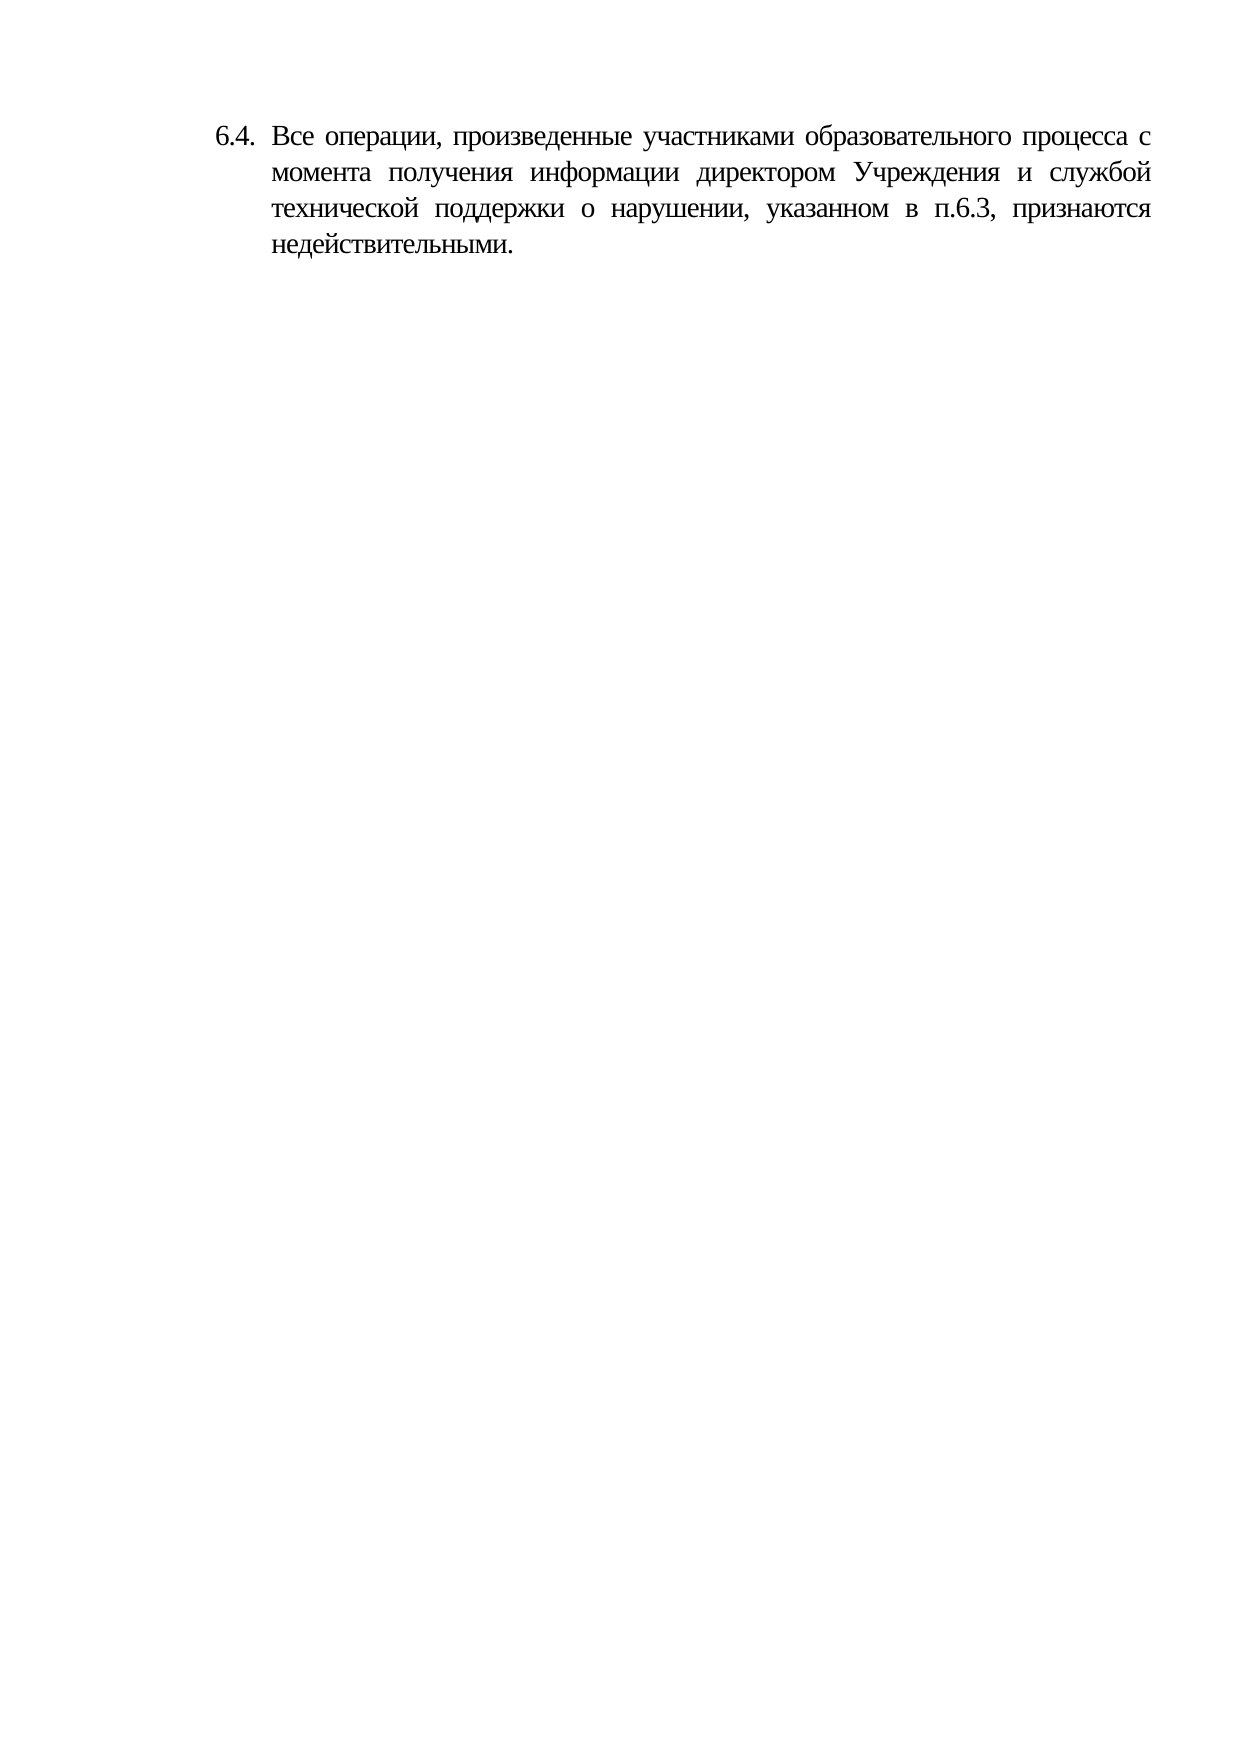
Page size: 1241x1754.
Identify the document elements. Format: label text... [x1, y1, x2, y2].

list Все операции, произведенные участниками образовательного процесса с момента получения информации директором Учреждения и службой технической поддержки о нарушении, указанном в п.6.3, признаются недействительными. [215, 118, 1152, 260]
